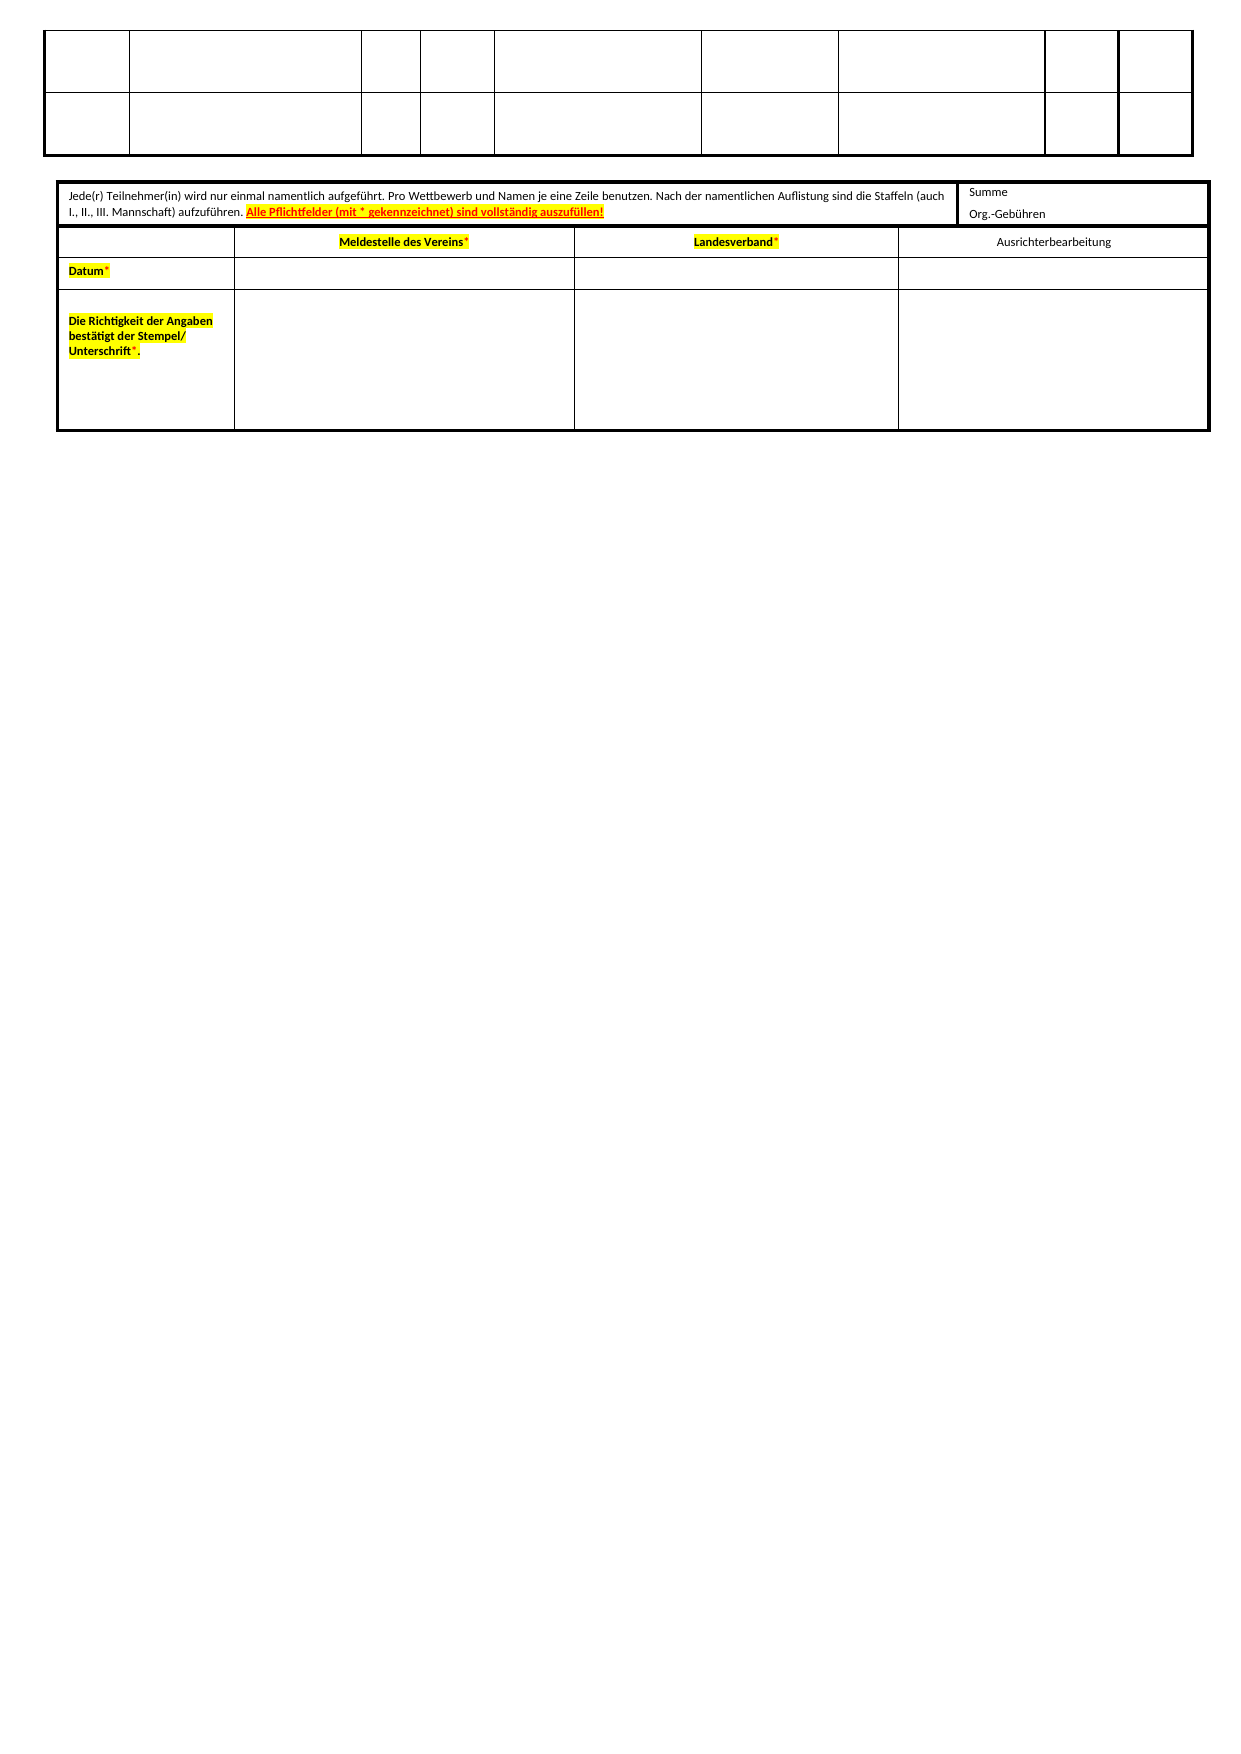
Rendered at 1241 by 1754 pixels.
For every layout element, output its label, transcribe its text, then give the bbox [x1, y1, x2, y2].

table_cell [235, 258, 574, 289]
table_cell [575, 258, 898, 289]
table_cell [362, 31, 420, 92]
table_cell [1046, 31, 1117, 92]
table_header Jede(r) Teilnehmer(in) wird nur einmal namentlich aufgeführt. Pro Wettbewerb und Namen je eine Zeile benutzen. Nach der namentlichen Auflistung sind die Staffeln (auch I., II., III. Mannschaft) aufzuführen. Alle Pflichtfelder (mit * gekennzeichnet) sind vollständig auszufüllen! [59, 184, 956, 224]
table_cell [130, 93, 361, 153]
table_cell [495, 93, 701, 153]
table_cell [46, 93, 129, 153]
table_cell [839, 93, 1044, 153]
table_cell [1120, 93, 1191, 153]
table_cell [421, 93, 494, 153]
table_cell Landesverband* [575, 228, 898, 257]
table_cell [702, 31, 838, 92]
table_cell Datum* [59, 258, 234, 289]
table_cell [46, 31, 129, 92]
table_cell [235, 290, 574, 429]
table_cell [575, 290, 898, 429]
table_cell Die Richtigkeit der Angaben bestätigt der Stempel/ Unterschrift*. [59, 290, 234, 429]
table_cell [899, 290, 1207, 429]
table_cell [362, 93, 420, 153]
table_cell [421, 31, 494, 92]
table_cell [1120, 31, 1191, 92]
table_cell [899, 258, 1207, 289]
table_header Summe Org.-Gebühren [959, 184, 1207, 224]
table_cell [839, 31, 1044, 92]
table_cell [130, 31, 361, 92]
table_cell [59, 228, 234, 257]
table_cell Meldestelle des Vereins* [235, 228, 574, 257]
table_cell [495, 31, 701, 92]
table_cell [702, 93, 838, 153]
table_cell Ausrichterbearbeitung [899, 228, 1207, 257]
table_cell [1046, 93, 1117, 153]
